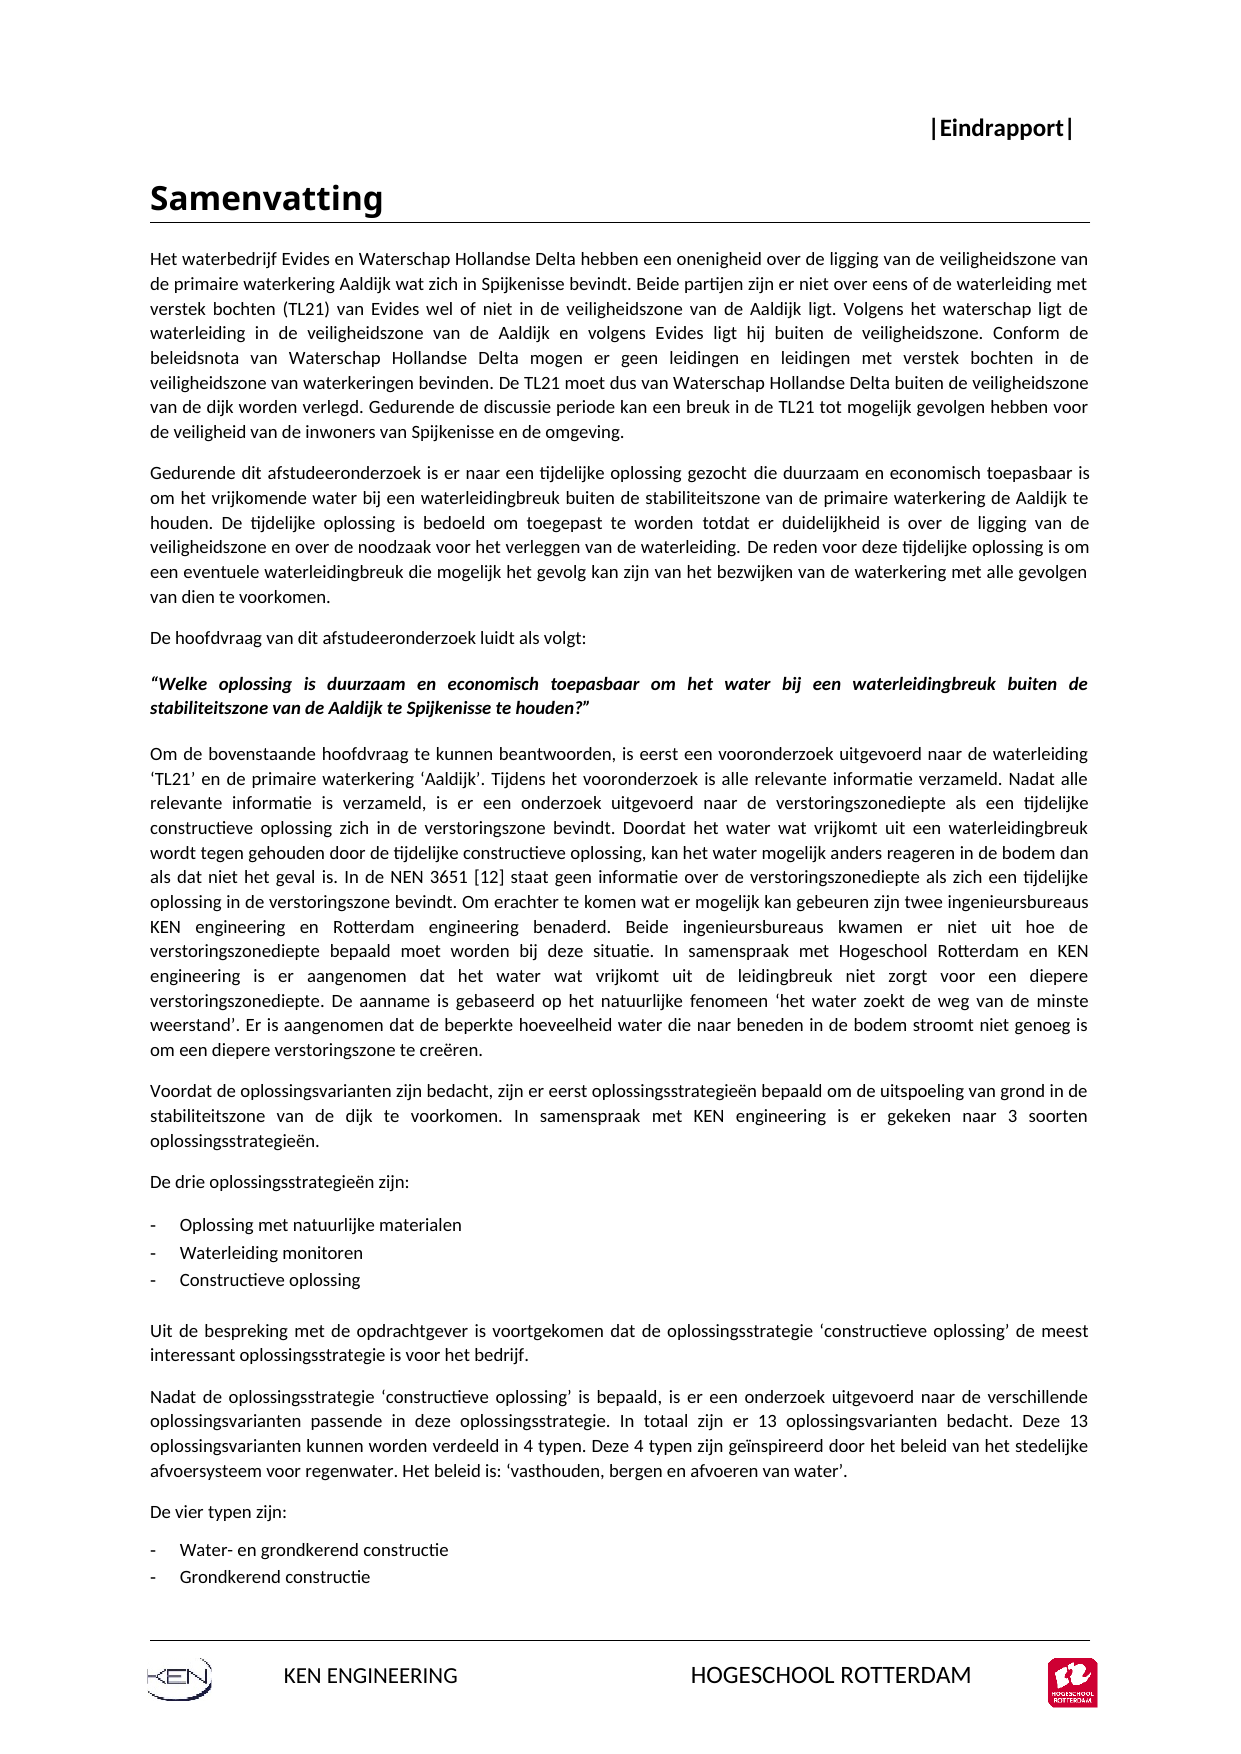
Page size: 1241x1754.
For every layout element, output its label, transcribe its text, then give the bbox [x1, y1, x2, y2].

list Oplossing met natuurlijke materialen [150, 1212, 1090, 1237]
list De vier typen zijn: [150, 1500, 1090, 1523]
list Constructieve oplossing [150, 1267, 1090, 1292]
list Uit de bespreking met de opdrachtgever is voortgekomen dat de oplossingsstrategie ‘constructieve oplossing’ de meest interessant oplossingsstrategie is voor het bedrijf. [150, 1319, 1090, 1367]
text Om de bovenstaande hoofdvraag te kunnen beantwoorden, is eerst een vooronderzoek uitgevoerd naar de waterleiding ‘TL21’ en de primaire waterkering ‘Aaldijk’. Tijdens het vooronderzoek is alle relevante informatie verzameld. Nadat alle relevante informatie is verzameld, is er een onderzoek uitgevoerd naar de verstoringszonediepte als een tijdelijke constructieve oplossing zich in de verstoringszone bevindt. Doordat het water wat vrijkomt uit een waterleidingbreuk wordt tegen gehouden door de tijdelijke constructieve oplossing, kan het water mogelijk anders reageren in de bodem dan als dat niet het geval is. In de NEN 3651 [12] staat geen informatie over de verstoringszonediepte als zich een tijdelijke oplossing in de verstoringszone bevindt. Om erachter te komen wat er mogelijk kan gebeuren zijn twee ingenieursbureaus KEN engineering en Rotterdam engineering benaderd. Beide ingenieursbureaus kwamen er niet uit hoe de verstoringszonediepte bepaald moet worden bij deze situatie. In samenspraak met Hogeschool Rotterdam en KEN engineering is er aangenomen dat het water wat vrijkomt uit de leidingbreuk niet zorgt voor een diepere verstoringszonediepte. De aanname is gebaseerd op het natuurlijke fenomeen ‘het water zoekt de weg van de minste weerstand’. Er is aangenomen dat de beperkte hoeveelheid water die naar beneden in de bodem stroomt niet genoeg is om een diepere verstoringszone te creëren. [150, 742, 1090, 1061]
text Nadat de oplossingsstrategie ‘constructieve oplossing’ is bepaald, is er een onderzoek uitgevoerd naar de verschillende oplossingsvarianten passende in deze oplossingsstrategie. In totaal zijn er 13 oplossingsvarianten bedacht. Deze 13 oplossingsvarianten kunnen worden verdeeld in 4 typen. Deze 4 typen zijn geïnspireerd door het beleid van het stedelijke afvoersysteem voor regenwater. Het beleid is: ‘vasthouden, bergen en afvoeren van water’. [150, 1385, 1090, 1482]
list Grondkerend constructie [150, 1563, 1090, 1589]
picture [1043, 1653, 1102, 1712]
text Gedurende dit afstudeeronderzoek is er naar een tijdelijke oplossing gezocht die duurzaam en economisch toepasbaar is om het vrijkomende water bij een waterleidingbreuk buiten de stabiliteitszone van de primaire waterkering de Aaldijk te houden. De tijdelijke oplossing is bedoeld om toegepast te worden totdat er duidelijkheid is over de ligging van de veiligheidszone en over de noodzaak voor het verleggen van de waterleiding. De reden voor deze tijdelijke oplossing is om een eventuele waterleidingbreuk die mogelijk het gevolg kan zijn van het bezwijken van de waterkering met alle gevolgen van dien te voorkomen. [150, 462, 1090, 608]
subtitle Samenvatting [150, 175, 1090, 222]
text “Welke oplossing is duurzaam en economisch toepasbaar om het water bij een waterleidingbreuk buiten de stabiliteitszone van de Aaldijk te Spijkenisse te houden?” [150, 672, 1090, 719]
text Het waterbedrijf Evides en Waterschap Hollandse Delta hebben een onenigheid over de ligging van de veiligheidszone van de primaire waterkering Aaldijk wat zich in Spijkenisse bevindt. Beide partijen zijn er niet over eens of de waterleiding met verstek bochten (TL21) van Evides wel of niet in de veiligheidszone van de Aaldijk ligt. Volgens het waterschap ligt de waterleiding in de veiligheidszone van de Aaldijk en volgens Evides ligt hij buiten de veiligheidszone. Conform de beleidsnota van Waterschap Hollandse Delta mogen er geen leidingen en leidingen met verstek bochten in de veiligheidszone van waterkeringen bevinden. De TL21 moet dus van Waterschap Hollandse Delta buiten de veiligheidszone van de dijk worden verlegd. Gedurende de discussie periode kan een breuk in de TL21 tot mogelijk gevolgen hebben voor de veiligheid van de inwoners van Spijkenisse en de omgeving. [150, 247, 1090, 443]
text Voordat de oplossingsvarianten zijn bedacht, zijn er eerst oplossingsstrategieën bepaald om de uitspoeling van grond in de stabiliteitszone van de dijk te voorkomen. In samenspraak met KEN engineering is er gekeken naar 3 soorten oplossingsstrategieën. [150, 1080, 1090, 1152]
text De drie oplossingsstrategieën zijn: [150, 1170, 1090, 1193]
text De hoofdvraag van dit afstudeeronderzoek luidt als volgt: [150, 626, 1090, 649]
list Water- en grondkerend constructie [150, 1536, 1090, 1562]
list Waterleiding monitoren [150, 1239, 1090, 1265]
picture [145, 1658, 212, 1704]
